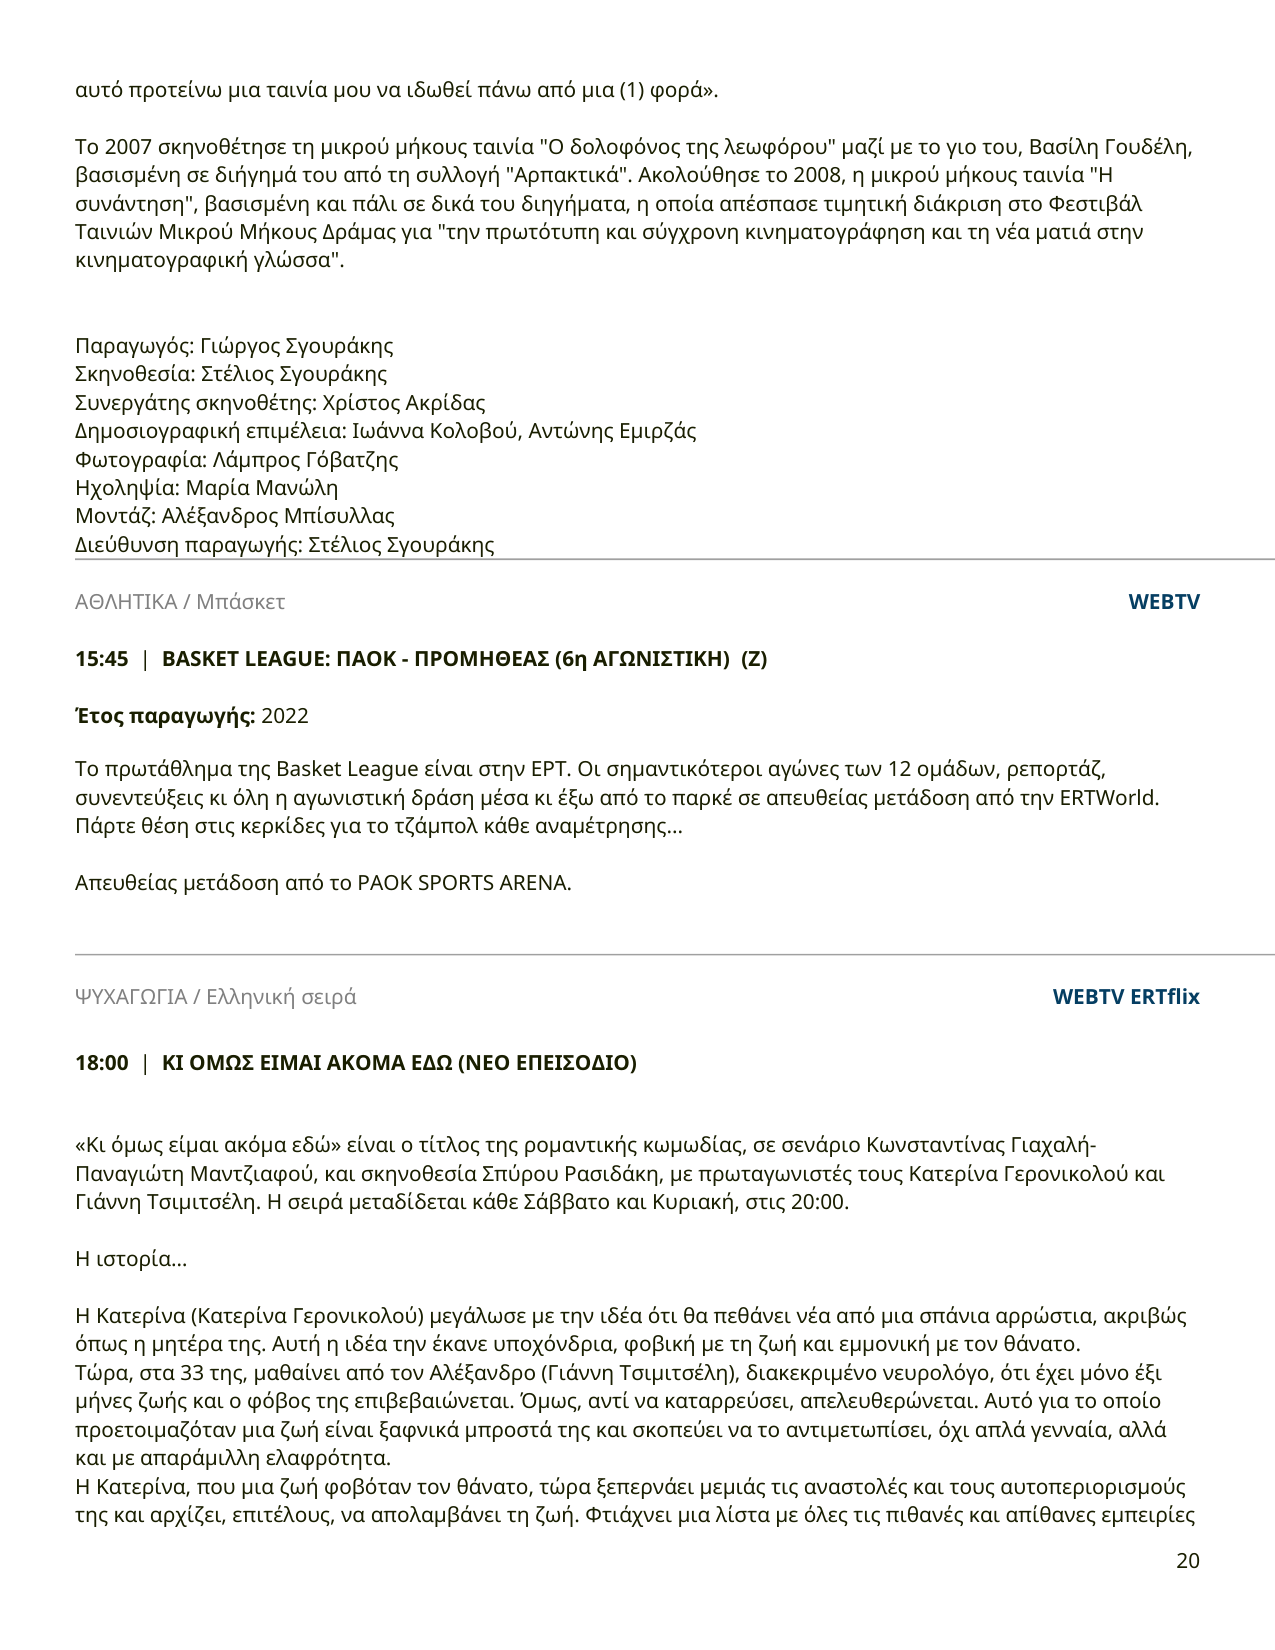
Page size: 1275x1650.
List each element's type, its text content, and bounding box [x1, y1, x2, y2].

text 18:00 | ΚΙ ΟΜΩΣ ΕΙΜΑΙ ΑΚΟΜΑ ΕΔΩ (ΝΕΟ ΕΠΕΙΣΟΔΙΟ) [75, 1011, 1200, 1106]
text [75, 1131, 1200, 1529]
text Παραγωγός: Γιώργος Σγουράκης Σκηνοθεσία: Στέλιος Σγουράκης Συνεργάτης σκηνοθέτης: Χρίστος Ακρίδας Δημοσιογραφική επιμέλεια: Ιωάννα Κολοβού, Αντώνης Εμιρζάς Φωτογραφία: Λάμπρος Γόβατζης Ηχοληψία: Μαρία Μανώλη Μοντάζ: Αλέξανδρος Μπίσυλλας Διεύθυνση παραγωγής: Στέλιος Σγουράκης [75, 274, 1200, 558]
table_header ΑΘΛΗΤΙΚΑ / Μπάσκετ [75, 587, 637, 616]
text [75, 75, 1200, 274]
table_header WEBTV ERTflix [638, 983, 1200, 1011]
text Το πρωτάθλημα της Basket League είναι στην ΕΡΤ. Οι σημαντικότεροι αγώνες των 12 ομάδων, ρεπορτάζ, συνεντεύξεις κι όλη η αγωνιστική δράση μέσα κι έξω από το παρκέ σε απευθείας μετάδοση από την ERTWorld. Πάρτε θέση στις κερκίδες για το τζάμπολ κάθε αναμέτρησης... Απευθείας μετάδοση από το PAOK SPORTS ARENA. [75, 754, 1200, 897]
table_header ΨΥΧΑΓΩΓΙΑ / Ελληνική σειρά [75, 983, 637, 1011]
table_header WEBTV [638, 587, 1200, 616]
text 15:45 | BASKET LEAGUE: ΠΑΟΚ - ΠΡΟΜΗΘΕΑΣ (6η ΑΓΩΝΙΣΤΙΚΗ) (Z) Έτος παραγωγής: 2022 [75, 616, 1200, 729]
